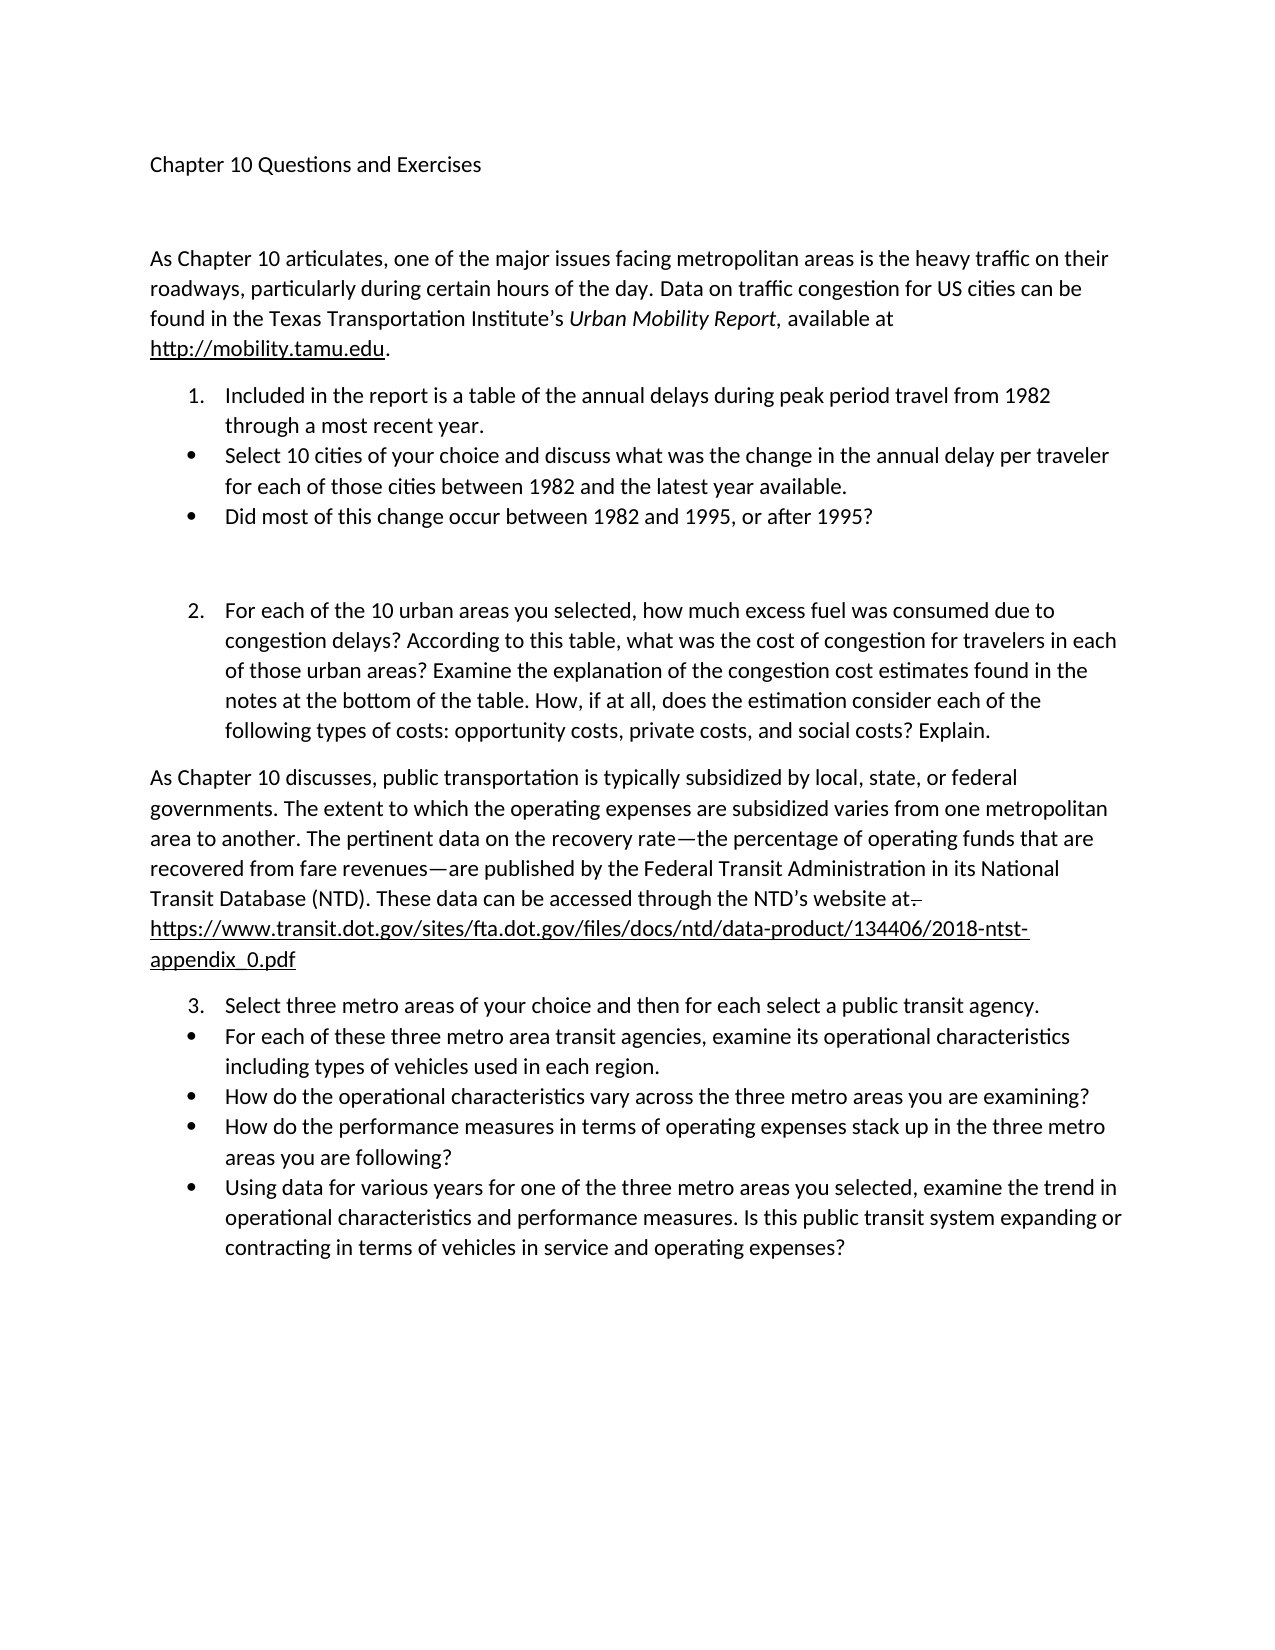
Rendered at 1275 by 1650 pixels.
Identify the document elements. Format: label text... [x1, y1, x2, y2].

list For each of these three metro area transit agencies, examine its operational characteristics including types of vehicles used in each region. [187, 1022, 1125, 1080]
list How do the performance measures in terms of operating expenses stack up in the three metro areas you are following? [187, 1112, 1125, 1171]
list Included in the report is a table of the annual delays during peak period travel from 1982 through a most recent year. [187, 381, 1125, 439]
text As Chapter 10 discusses, public transportation is typically subsidized by local, state, or federal governments. The extent to which the operating expenses are subsidized varies from one metropolitan area to another. The pertinent data on the recovery rate—the percentage of operating funds that are recovered from fare revenues—are published by the Federal Transit Administration in its National Transit Database (NTD). These data can be accessed through the NTD’s website at. https://www.transit.dot.gov/sites/fta.dot.gov/files/docs/ntd/data-product/134406/2018-ntst-appendix_0.pdf [150, 763, 1125, 973]
list Did most of this change occur between 1982 and 1995, or after 1995? [187, 502, 1125, 530]
text Chapter 10 Questions and Exercises [150, 150, 1125, 178]
list Select 10 cities of your choice and discuss what was the change in the annual delay per traveler for each of those cities between 1982 and the latest year available. [187, 442, 1125, 500]
list How do the operational characteristics vary across the three metro areas you are examining? [187, 1082, 1125, 1110]
list Select three metro areas of your choice and then for each select a public transit agency. [187, 992, 1125, 1020]
list Using data for various years for one of the three metro areas you selected, examine the trend in operational characteristics and performance measures. Is this public transit system expanding or contracting in terms of vehicles in service and operating expenses? [187, 1173, 1125, 1261]
text As Chapter 10 articulates, one of the major issues facing metropolitan areas is the heavy traffic on their roadways, particularly during certain hours of the day. Data on traffic congestion for US cities can be found in the Texas Transportation Institute’s Urban Mobility Report, available at http://mobility.tamu.edu. [150, 244, 1125, 362]
list For each of the 10 urban areas you selected, how much excess fuel was consumed due to congestion delays? According to this table, what was the cost of congestion for travelers in each of those urban areas? Examine the explanation of the congestion cost estimates found in the notes at the bottom of the table. How, if at all, does the estimation consider each of the following types of costs: opportunity costs, private costs, and social costs? Explain. [187, 596, 1125, 745]
